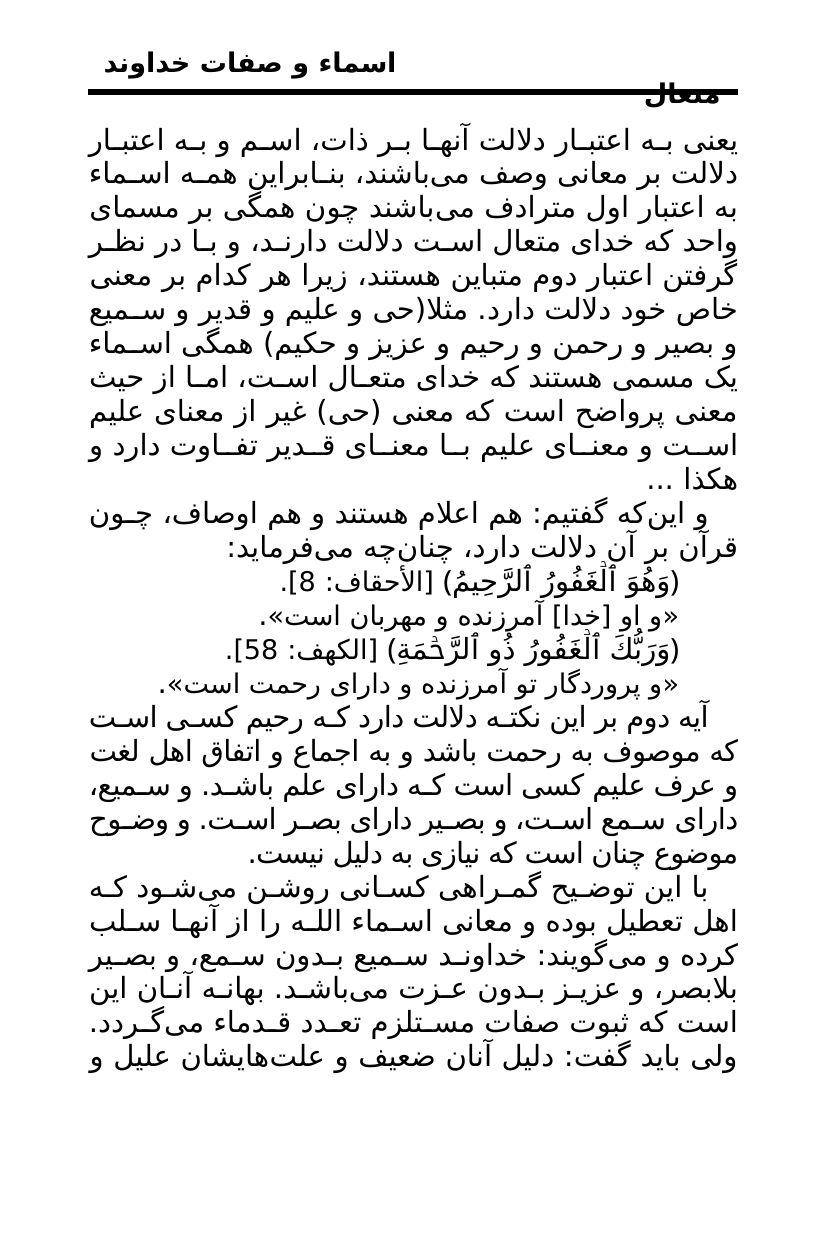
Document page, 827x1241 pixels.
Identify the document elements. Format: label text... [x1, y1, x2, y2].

text «و پروردگار تو آمرزنده و دارای رحمت است». [89, 666, 679, 700]
text و این‌که گفتیم: هم اعلام هستند و هم اوصاف، چون قرآن بر آن دلالت دارد، چنان‌چه می‌فرماید: [89, 496, 738, 564]
text آیه دوم بر این نکته دلالت دارد که رحیم کسی است که موصوف به رحمت باشد و به اجماع و اتفاق اهل لغت و عرف علیم کسی است که دارای علم باشد. و سمیع، دارای سمع است، و بصیر دارای بصر است. و وضوح موضوع چنان است که نیازی به دلیل نیست. [89, 700, 738, 870]
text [89, 870, 738, 1074]
text ﴿وَهُوَ ٱلۡغَفُورُ ٱلرَّحِيمُ﴾ [الأحقاف: 8]. [89, 564, 679, 598]
text ﴿وَرَبُّكَ ٱلۡغَفُورُ ذُو ٱلرَّحۡمَةِ﴾ [الکهف: 58]. [89, 632, 679, 666]
text «و او [خدا] آمرزنده و مهربان است». [89, 598, 679, 632]
text یعنی به اعتبار دلالت آنها بر ذات، اسم و به اعتبار دلالت بر معانی وصف می‌باشند، بنابراین همه اسماء به اعتبار اول مترادف می‌باشند چون همگی بر مسمای واحد که خدای متعال است دلالت دارند، و با در نظر گرفتن اعتبار دوم متباین هستند، زیرا هر کدام بر معنی خاص خود دلالت دارد. مثلا‌(حی و علیم و قدیر و سمیع و بصیر و رحمن و رحیم و عزیز و حکیم) همگی اسماء یک مسمی هستند که خدای متعال است، اما از حیث معنی پرواضح است که معنی (حی) غیر از معنای علیم است و معنای علیم با معنای قدیر تفاوت دارد و هکذا ... [89, 123, 738, 496]
